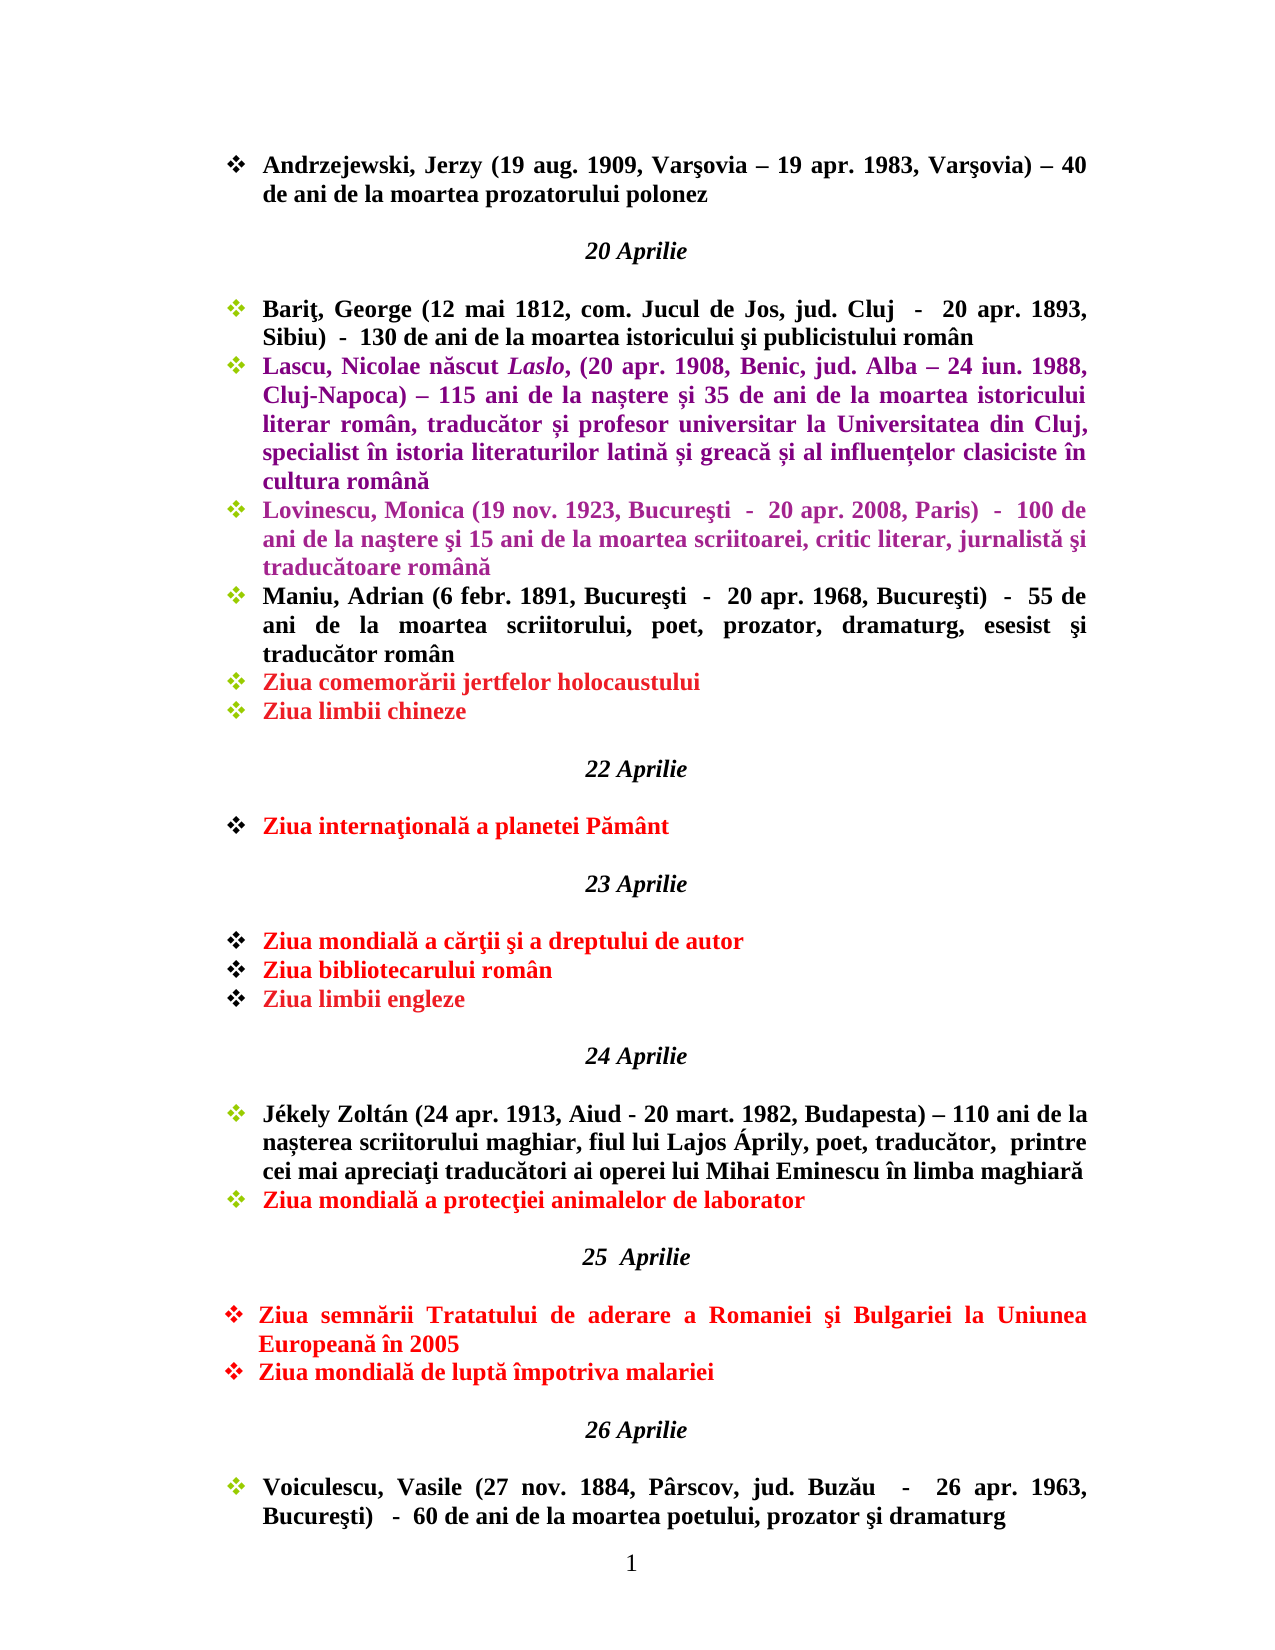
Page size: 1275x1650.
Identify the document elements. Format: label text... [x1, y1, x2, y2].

list Ziua mondială de luptă împotriva malariei [223, 1357, 1088, 1386]
list Ziua limbii engleze [225, 984, 1088, 1012]
list Maniu, Adrian (6 febr. 1891, Bucureşti - 20 apr. 1968, Bucureşti) - 55 de ani de la moartea scriitorului, poet, prozator, dramaturg, esesist şi traducător român [225, 581, 1088, 667]
list Lovinescu, Monica (19 nov. 1923, Bucureşti - 20 apr. 2008, Paris) - 100 de ani de la naştere şi 15 ani de la moartea scriitoarei, critic literar, jurnalistă şi traducătoare română [225, 495, 1088, 581]
list Jékely Zoltán (24 apr. 1913, Aiud - 20 mart. 1982, Budapesta) – 110 ani de la nașterea scriitorului maghiar, fiul lui Lajos Áprily, poet, traducător, printre cei mai apreciaţi traducători ai operei lui Mihai Eminescu în limba maghiară [225, 1099, 1088, 1185]
list Ziua bibliotecarului român [225, 955, 1088, 984]
text 26 Aprilie [187, 1415, 1088, 1444]
list Ziua internaţională a planetei Pământ [225, 811, 1088, 840]
list Lascu, Nicolae născut Laslo, (20 apr. 1908, Benic, jud. Alba – 24 iun. 1988, Cluj-Napoca) – 115 ani de la naștere și 35 de ani de la moartea istoricului literar român, traducător și profesor universitar la Universitatea din Cluj, specialist în istoria literaturilor latină și greacă și al influențelor clasiciste în cultura română [225, 351, 1088, 495]
text 23 Aprilie [187, 869, 1088, 897]
list Voiculescu, Vasile (27 nov. 1884, Pârscov, jud. Buzău - 26 apr. 1963, Bucureşti) - 60 de ani de la moartea poetului, prozator şi dramaturg [225, 1472, 1088, 1530]
list Bariţ, George (12 mai 1812, com. Jucul de Jos, jud. Cluj - 20 apr. 1893, Sibiu) - 130 de ani de la moartea istoricului şi publicistului român [225, 294, 1088, 351]
text 24 Aprilie [187, 1041, 1088, 1070]
list Ziua semnării Tratatului de aderare a Romaniei şi Bulgariei la Uniunea Europeană în 2005 [223, 1300, 1088, 1357]
text 20 Aprilie [187, 236, 1088, 265]
list Andrzejewski, Jerzy (19 aug. 1909, Varşovia – 19 apr. 1983, Varşovia) – 40 de ani de la moartea prozatorului polonez [225, 150, 1088, 207]
list Ziua mondială a cărţii şi a dreptului de autor [225, 926, 1088, 955]
list Ziua mondială a protecţiei animalelor de laborator [225, 1185, 1088, 1214]
text 22 Aprilie [187, 754, 1088, 782]
text 25 Aprilie [187, 1242, 1088, 1271]
list Ziua limbii chineze [225, 696, 1088, 725]
list Ziua comemorării jertfelor holocaustului [225, 667, 1088, 696]
